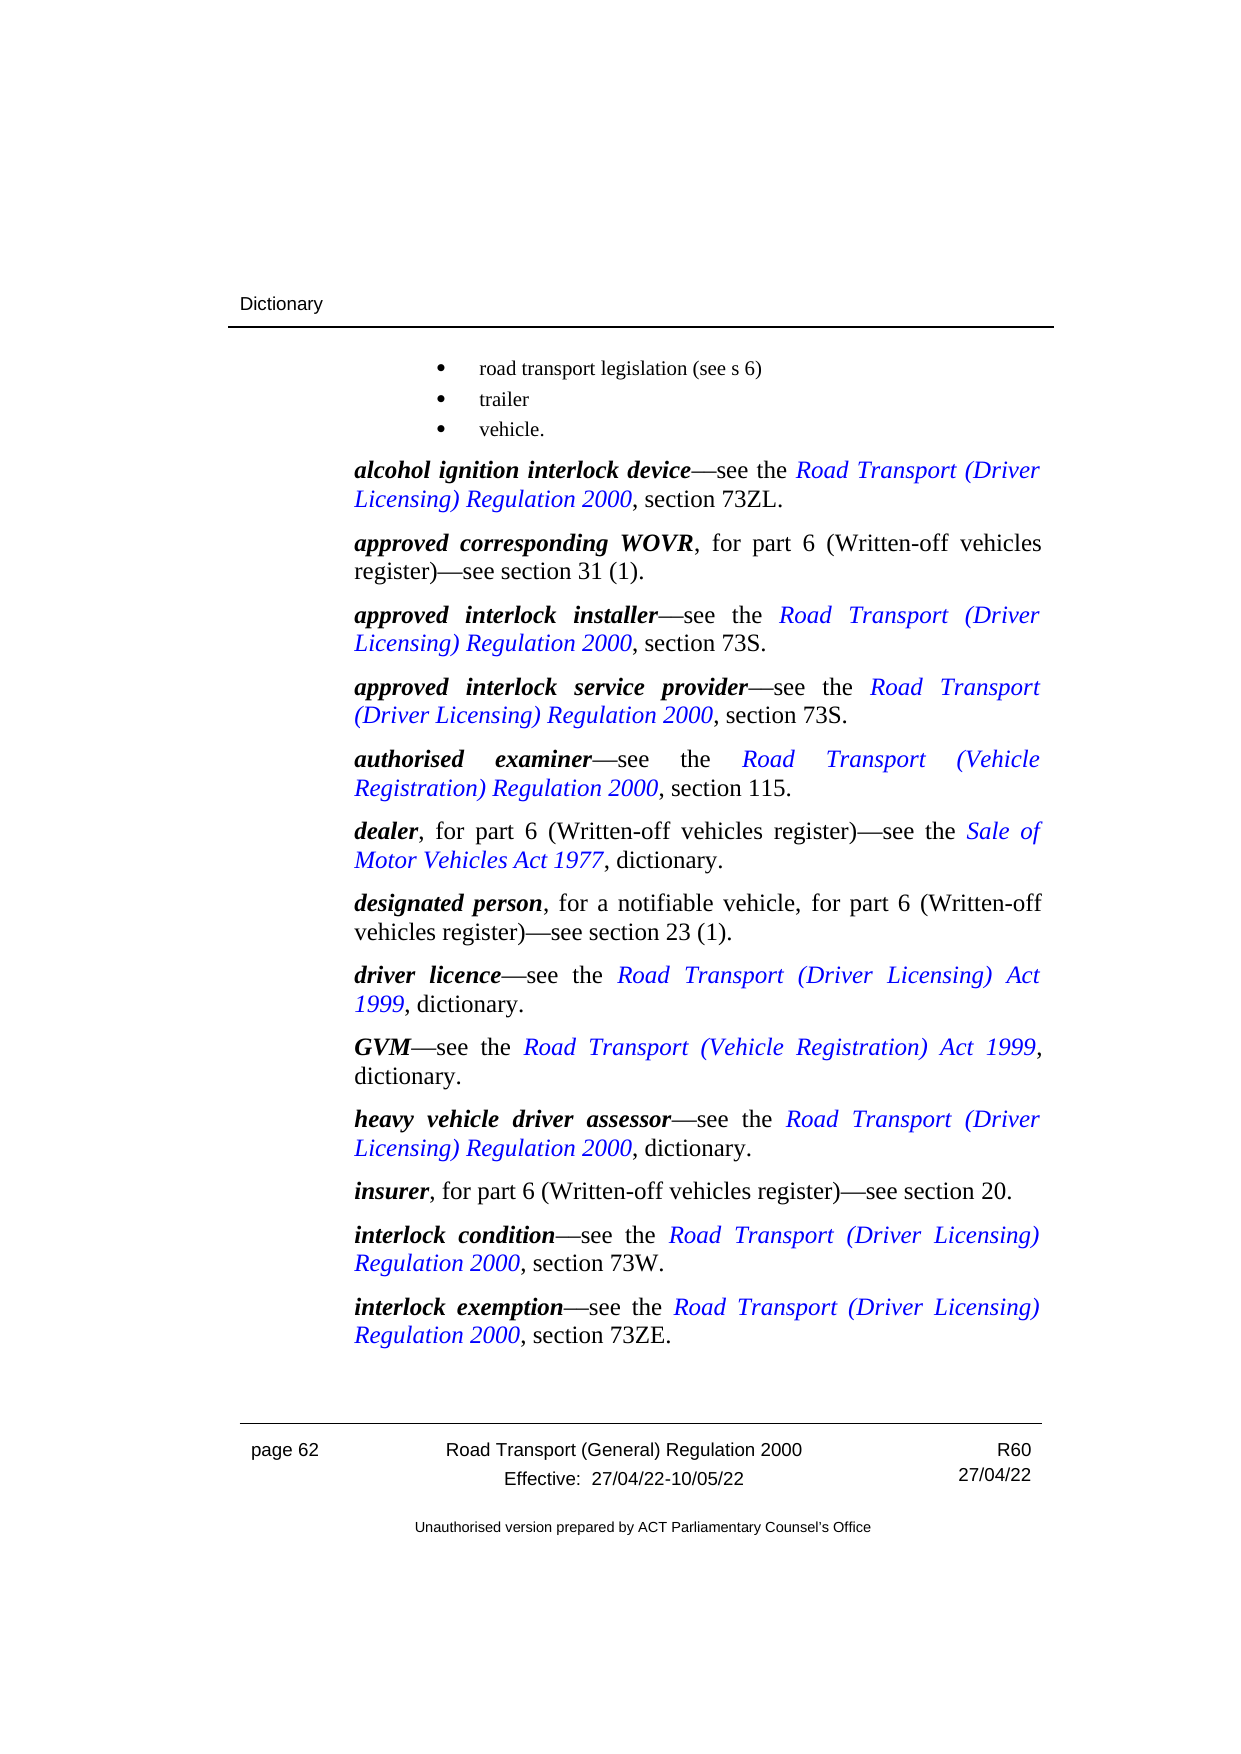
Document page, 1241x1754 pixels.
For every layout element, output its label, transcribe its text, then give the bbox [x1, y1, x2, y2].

text heavy vehicle driver assessor—see the Road Transport (Driver Licensing) Regulation 2000, dictionary. [354, 1104, 1042, 1162]
text approved interlock service provider––see the Road Transport (Driver Licensing) Regulation 2000, section 73S. [354, 672, 1042, 729]
text interlock condition––see the Road Transport (Driver Licensing) Regulation 2000, section 73W. [354, 1220, 1042, 1277]
text insurer, for part 6 (Written-off vehicles register)—see section 20. [354, 1176, 1042, 1205]
text driver licence—see the Road Transport (Driver Licensing) Act 1999, dictionary. [354, 960, 1042, 1018]
text  vehicle. [437, 417, 1042, 441]
text approved interlock installer––see the Road Transport (Driver Licensing) Regulation 2000, section 73S. [354, 600, 1042, 657]
text approved corresponding WOVR, for part 6 (Written-off vehicles register)—see section 31 (1). [354, 528, 1042, 585]
text authorised examiner—see the Road Transport (Vehicle Registration) Regulation 2000, section 115. [354, 744, 1042, 801]
text GVM—see the Road Transport (Vehicle Registration) Act 1999, dictionary. [354, 1032, 1042, 1090]
text  road transport legislation (see s 6) [437, 356, 1042, 380]
text designated person, for a notifiable vehicle, for part 6 (Written-off vehicles register)—see section 23 (1). [354, 888, 1042, 946]
text alcohol ignition interlock device––see the Road Transport (Driver Licensing) Regulation 2000, section 73ZL. [354, 456, 1042, 513]
text interlock exemption––see the Road Transport (Driver Licensing) Regulation 2000, section 73ZE. [354, 1292, 1042, 1349]
text dealer, for part 6 (Written-off vehicles register)—see the Sale of Motor Vehicles Act 1977, dictionary. [354, 816, 1042, 873]
text  trailer [437, 387, 1042, 411]
